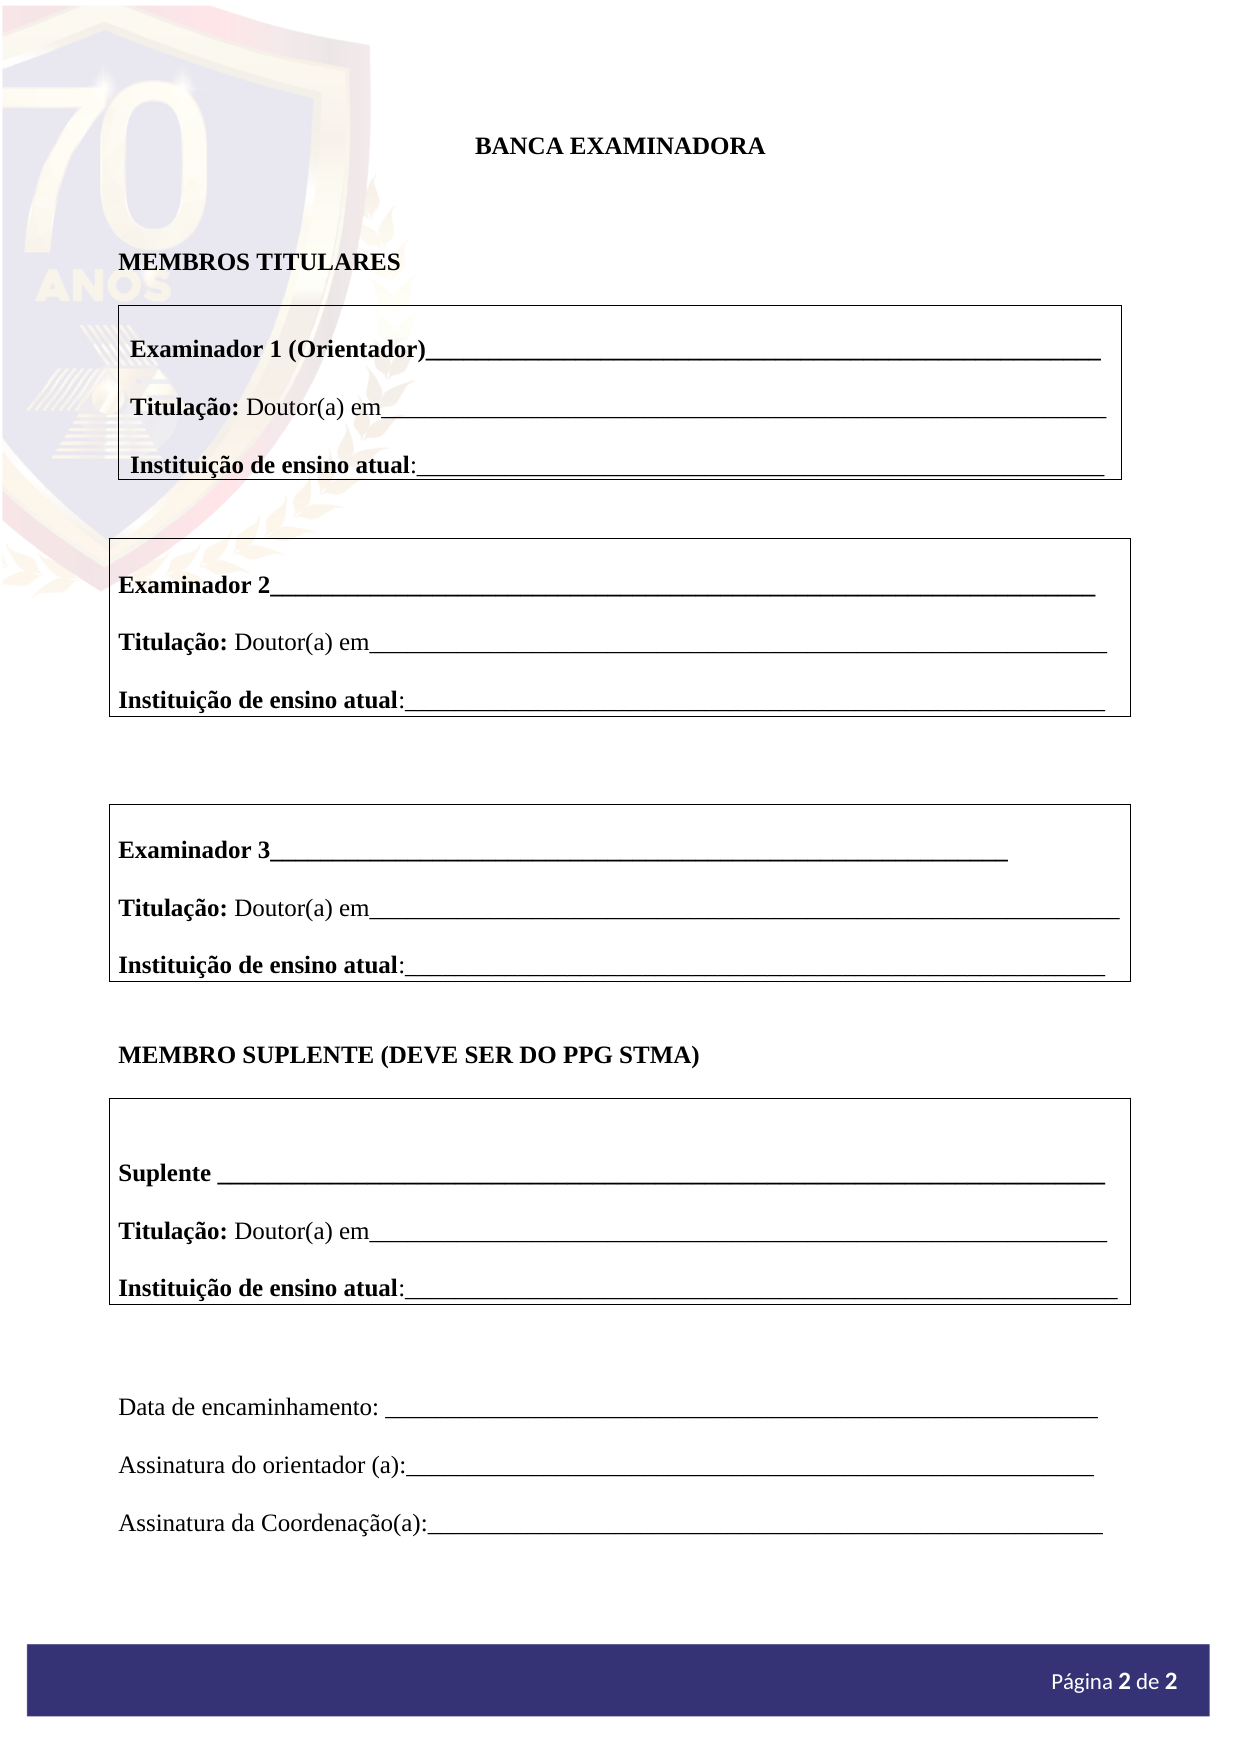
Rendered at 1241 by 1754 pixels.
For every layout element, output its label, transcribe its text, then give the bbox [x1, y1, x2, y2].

text Titulação: Doutor(a) em___________________________________________________________ [110, 624, 1130, 656]
text MEMBRO SUPLENTE (DEVE SER DO PPG STMA) [118, 1011, 1122, 1068]
text Instituição de ensino atual:________________________________________________________ [110, 682, 1130, 716]
text Examinador 3___________________________________________________________ [118, 835, 1122, 864]
text Instituição de ensino atual:________________________________________________________ [110, 947, 1130, 981]
text Data de encaminhamento: _________________________________________________________ [118, 1392, 1122, 1421]
text Assinatura do orientador (a):_______________________________________________________ [118, 1450, 1122, 1478]
text Examinador 2__________________________________________________________________ [118, 570, 1122, 599]
text MEMBROS TITULARES [118, 247, 1122, 276]
text Titulação: Doutor(a) em___________________________________________________________ [110, 1213, 1130, 1244]
table_header Examinador 1 (Orientador)______________________________________________________ Titulação: Doutor(a) em__________________________________________________________ Instituição de ensino atual:_______________________________________________________ [119, 306, 1121, 479]
picture [2, 4, 1231, 1741]
text Instituição de ensino atual:_________________________________________________________ [110, 1270, 1130, 1304]
text Suplente _______________________________________________________________________ [110, 1155, 1130, 1187]
text Assinatura da Coordenação(a):______________________________________________________ [118, 1508, 1122, 1536]
text BANCA EXAMINADORA [118, 131, 1122, 160]
text Titulação: Doutor(a) em____________________________________________________________ [110, 890, 1130, 922]
